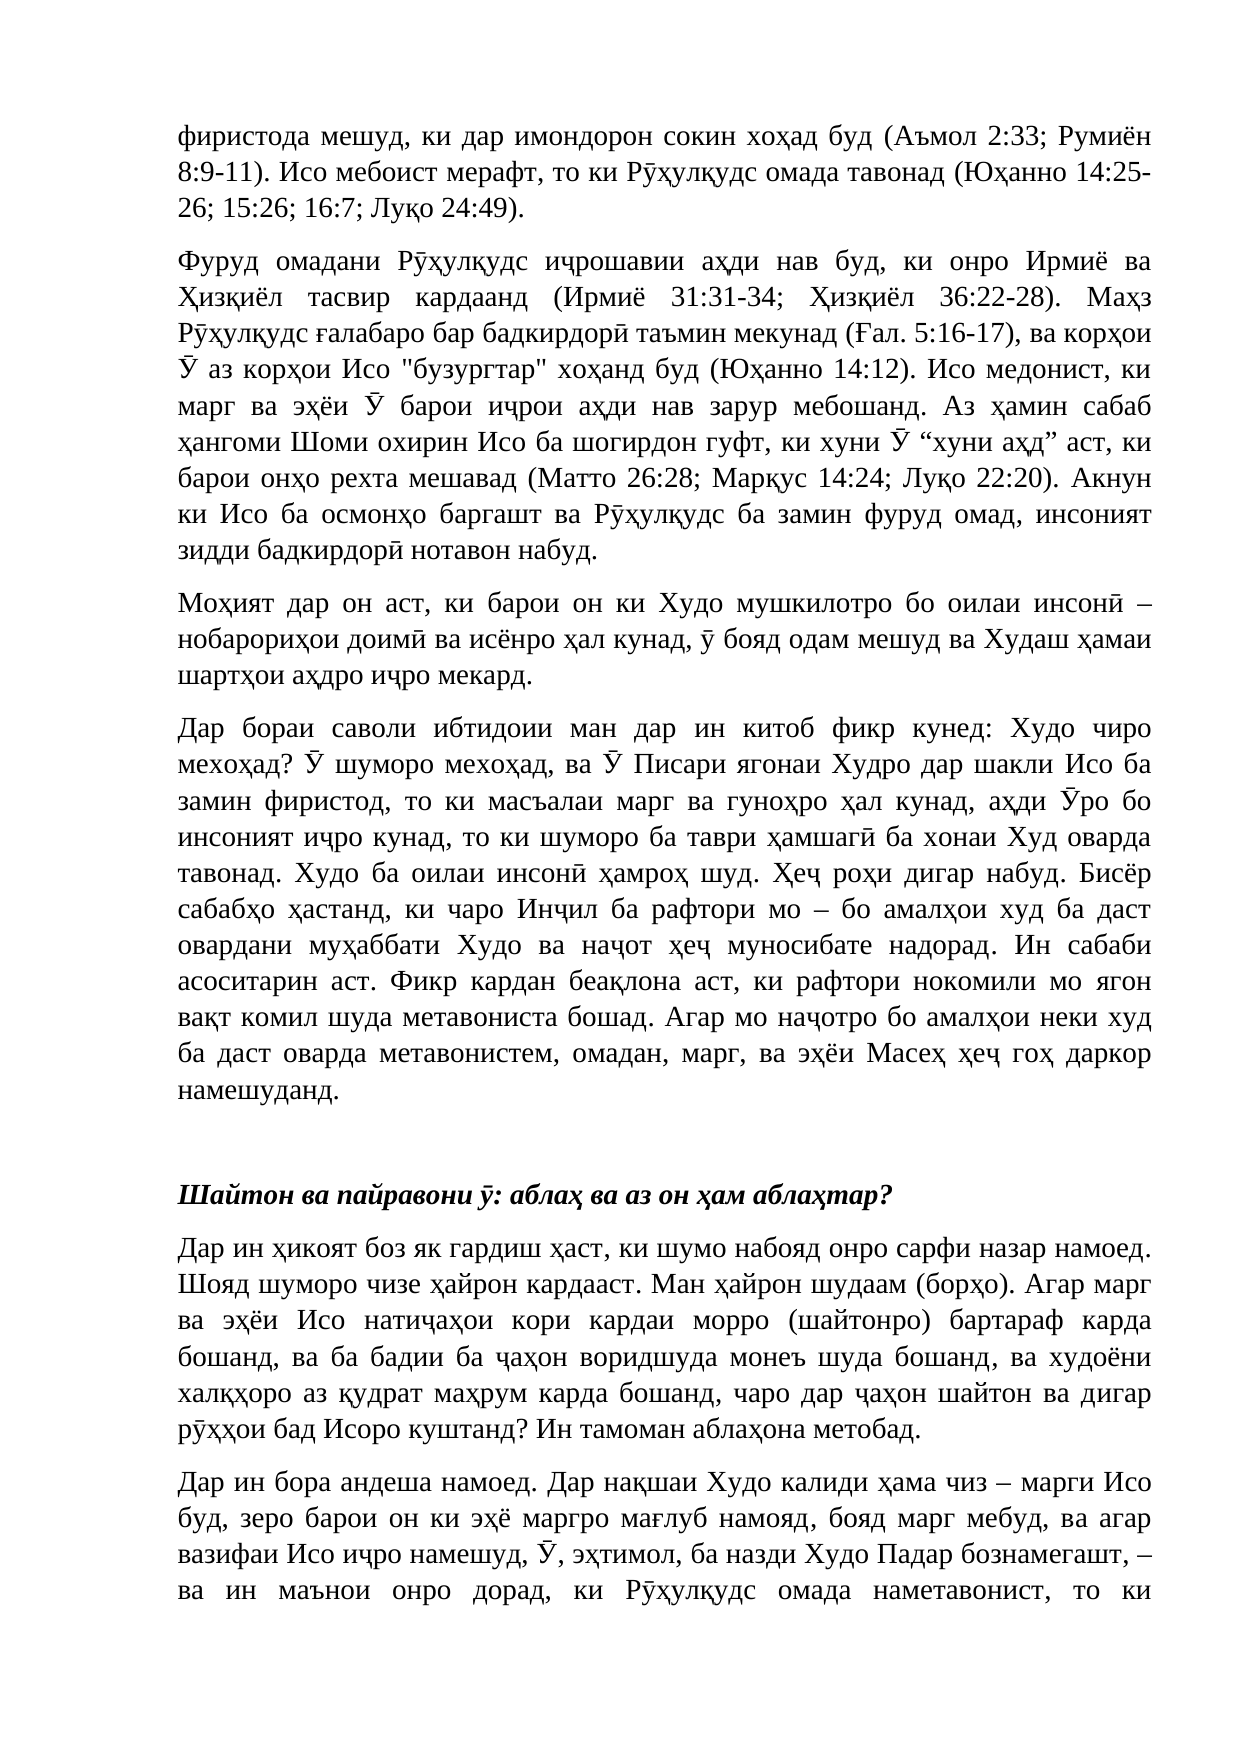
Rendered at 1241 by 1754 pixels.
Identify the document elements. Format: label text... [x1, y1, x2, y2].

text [177, 118, 1152, 224]
text Дар ин ҳикоят боз як гардиш ҳаст, ки шумо набояд онро сарфи назар намоед. Шояд шуморо чизе ҳайрон кардааст. Ман ҳайрон шудаам (борҳо). Агар марг ва эҳёи Исо натиҷаҳои кори кардаи морро (шайтонро) бартараф карда бошанд, ва ба бадии ба ҷаҳон воридшуда монеъ шуда бошанд, ва худоёни халқҳоро аз қудрат маҳрум карда бошанд, чаро дар ҷаҳон шайтон ва дигар рӯҳҳои бад Исоро куштанд? Ин тамоман аблаҳона метобад. [177, 1230, 1152, 1444]
text Дар бораи саволи ибтидоии ман дар ин китоб фикр кунед: Худо чиро мехоҳад? Ӯ шуморо мехоҳад, ва Ӯ Писари ягонаи Худро дар шакли Исо ба замин фиристод, то ки масъалаи марг ва гуноҳро ҳал кунад, аҳди Ӯро бо инсоният иҷро кунад, то ки шуморо ба таври ҳамшагӣ ба хонаи Худ оварда тавонад. Худо ба оилаи инсонӣ ҳамроҳ шуд. Ҳеҷ роҳи дигар набуд. Бисёр сабабҳо ҳастанд, ки чаро Инҷил ба рафтори мо – бо амалҳои худ ба даст овардани муҳаббати Худо ва наҷот ҳеҷ муносибате надорад. Ин сабаби асоситарин аст. Фикр кардан беақлона аст, ки рафтори нокомили мо ягон вақт комил шуда метавониста бошад. Агар мо наҷотро бо амалҳои неки худ ба даст оварда метавонистем, омадан, марг, ва эҳёи Масеҳ ҳеҷ гоҳ даркор намешуданд. [177, 710, 1152, 1105]
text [177, 1464, 1152, 1606]
text Моҳият дар он аст, ки барои он ки Худо мушкилотро бо оилаи инсонӣ – нобарориҳои доимӣ ва исёнро ҳал кунад, ӯ бояд одам мешуд ва Худаш ҳамаи шартҳои аҳдро иҷро мекард. [177, 585, 1152, 691]
text Фуруд омадани Рӯҳулқудс иҷрошавии аҳди нав буд, ки онро Ирмиё ва Ҳизқиёл тасвир кардаанд (Ирмиё 31:31-34; Ҳизқиёл 36:22-28). Маҳз Рӯҳулқудс ғалабаро бар бадкирдорӣ таъмин мекунад (Ғал. 5:16-17), ва корҳои Ӯ аз корҳои Исо "бузургтар" хоҳанд буд (Юҳанно 14:12). Исо медонист, ки марг ва эҳёи Ӯ барои иҷрои аҳди нав зарур мебошанд. Аз ҳамин сабаб ҳангоми Шоми охирин Исо ба шогирдон гуфт, ки хуни Ӯ “хуни аҳд” аст, ки барои онҳо рехта мешавад (Матто 26:28; Марқус 14:24; Луқо 22:20). Акнун ки Исо ба осмонҳо баргашт ва Рӯҳулқудс ба замин фуруд омад, инсоният зидди бадкирдорӣ нотавон набуд. [177, 243, 1152, 566]
text Шайтон ва пайравони ӯ: аблаҳ ва аз он ҳам аблаҳтар? [177, 1177, 1152, 1211]
